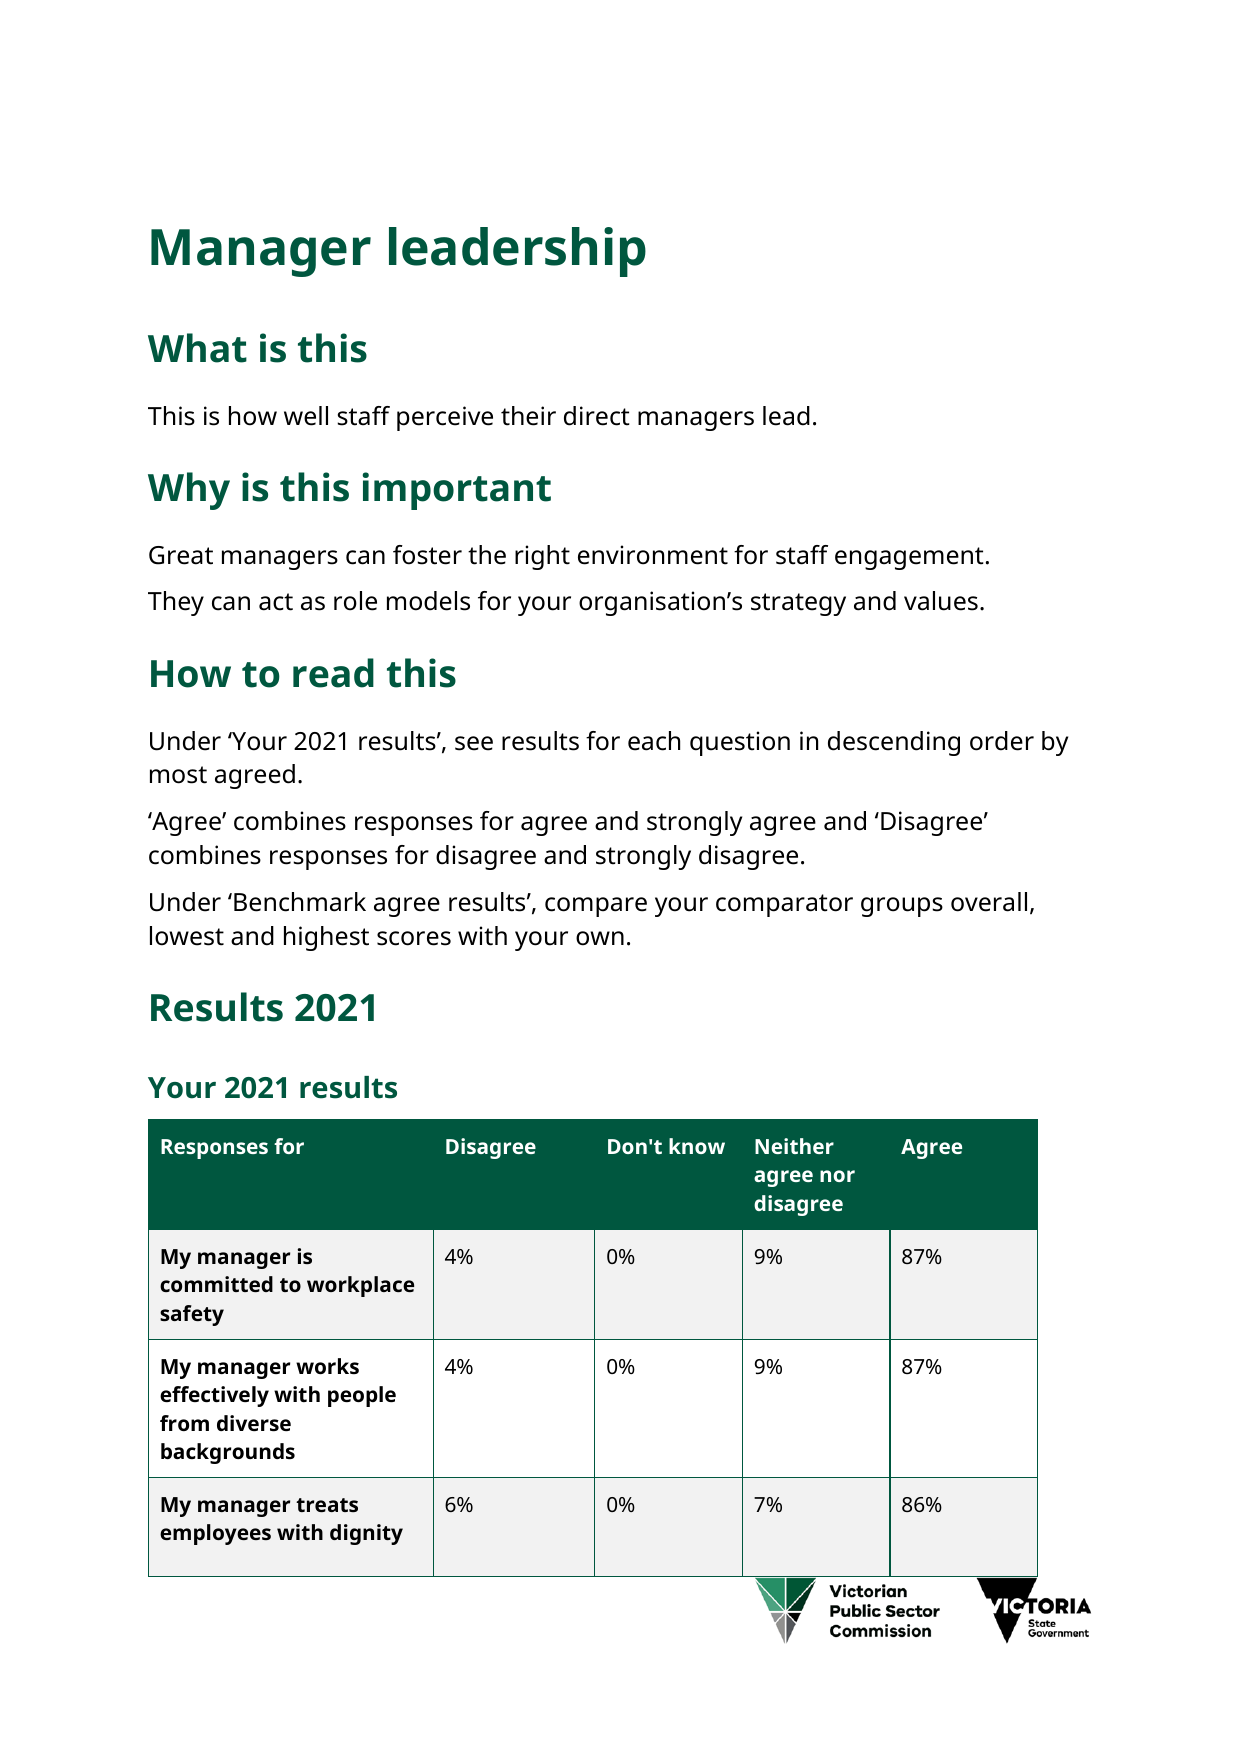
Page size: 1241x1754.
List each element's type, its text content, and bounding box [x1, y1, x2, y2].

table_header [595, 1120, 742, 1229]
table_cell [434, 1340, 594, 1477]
subtitle Your 2021 results [148, 1068, 1092, 1107]
subtitle What is this [148, 323, 1092, 374]
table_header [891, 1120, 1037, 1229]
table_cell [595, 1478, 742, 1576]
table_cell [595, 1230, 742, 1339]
text ‘Agree’ combines responses for agree and strongly agree and ‘Disagree’ combines responses for disagree and strongly disagree. [148, 804, 1092, 872]
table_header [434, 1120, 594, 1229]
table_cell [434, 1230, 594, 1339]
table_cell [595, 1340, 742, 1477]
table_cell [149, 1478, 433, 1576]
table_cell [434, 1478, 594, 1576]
text Under ‘Your 2021 results’, see results for each question in descending order by most agreed. [148, 723, 1092, 791]
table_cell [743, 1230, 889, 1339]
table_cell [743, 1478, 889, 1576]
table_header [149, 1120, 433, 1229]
text Under ‘Benchmark agree results’, compare your comparator groups overall, lowest and highest scores with your own. [148, 884, 1092, 952]
text They can act as role models for your organisation’s strategy and values. [148, 584, 1092, 618]
subtitle Manager leadership [148, 212, 1092, 280]
subtitle How to read this [148, 647, 1092, 698]
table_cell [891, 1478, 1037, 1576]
subtitle Why is this important [148, 462, 1092, 513]
picture [754, 1577, 1093, 1645]
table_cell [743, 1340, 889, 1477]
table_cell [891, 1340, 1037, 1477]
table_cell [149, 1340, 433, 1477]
text Great managers can foster the right environment for staff engagement. [148, 538, 1092, 572]
text This is how well staff perceive their direct managers lead. [148, 398, 1092, 433]
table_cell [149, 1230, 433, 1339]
subtitle Results 2021 [148, 981, 1092, 1032]
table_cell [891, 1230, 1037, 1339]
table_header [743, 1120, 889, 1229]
